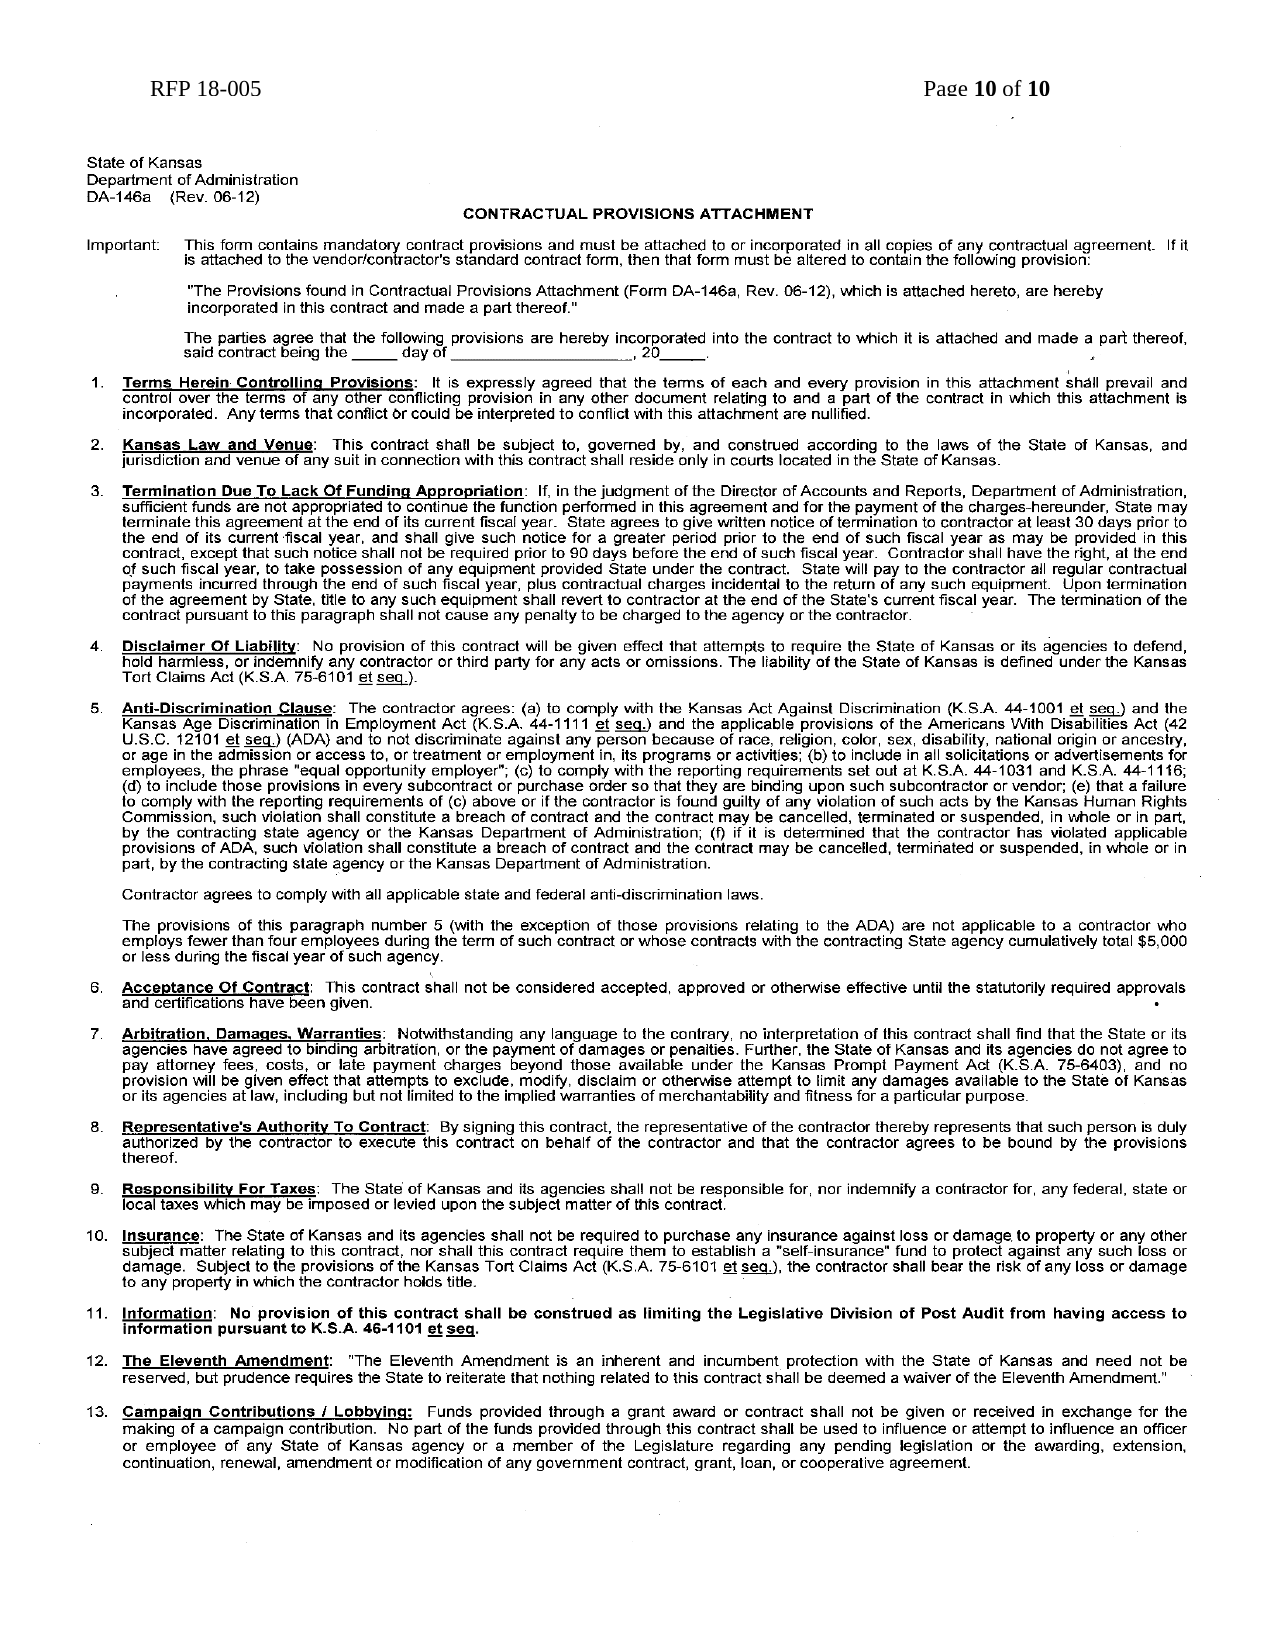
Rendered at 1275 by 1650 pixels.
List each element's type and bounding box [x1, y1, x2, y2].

picture [0, 96, 1268, 1552]
